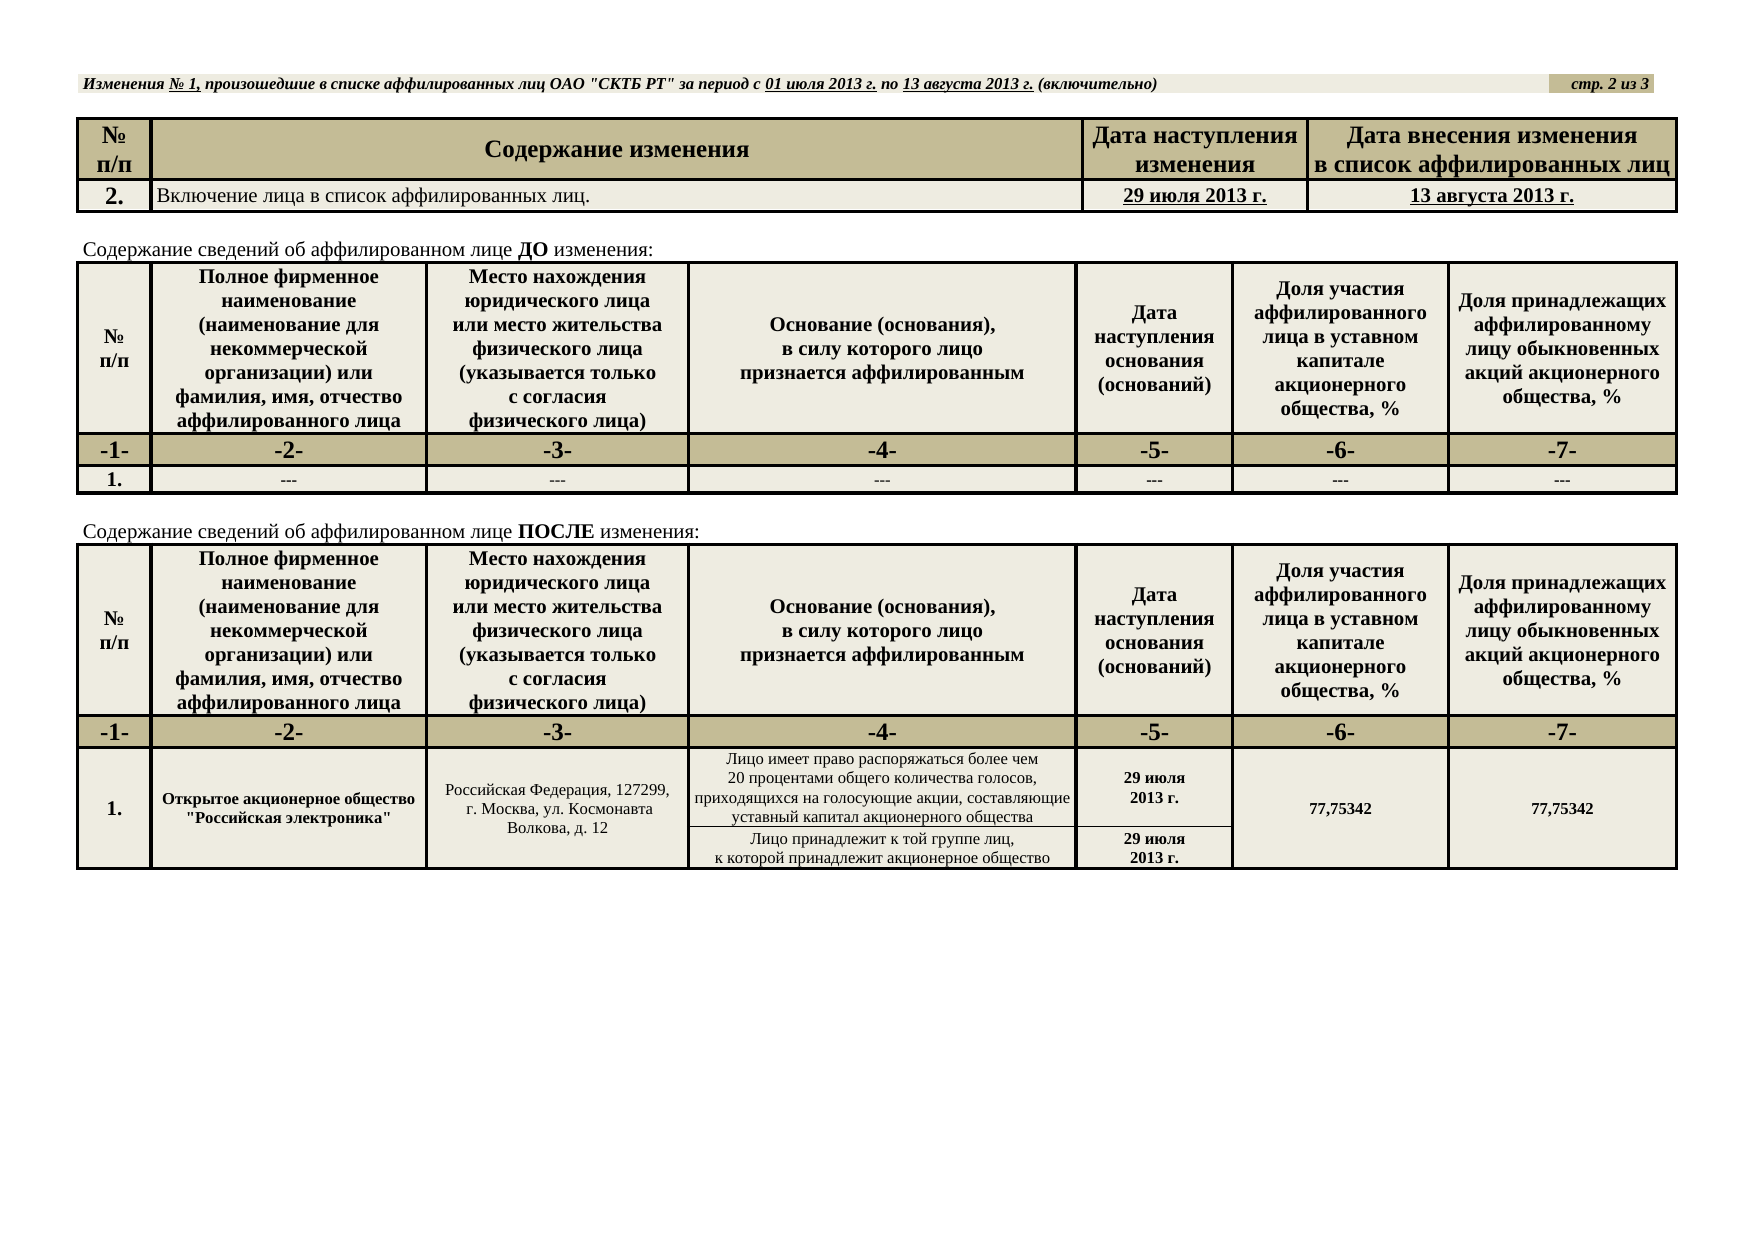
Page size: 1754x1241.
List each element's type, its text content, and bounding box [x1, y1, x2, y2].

table_cell 13 августа 2013 г. [1309, 181, 1675, 209]
table_cell --- [153, 467, 425, 491]
table_cell 1. [79, 749, 149, 867]
table_cell --- [1078, 467, 1231, 491]
table_cell --- [428, 467, 687, 491]
table_cell 77,75342 [1234, 749, 1447, 867]
table_cell -4- [690, 717, 1074, 746]
table_cell 29 июля 2013 г. [1084, 181, 1306, 209]
table_cell Место нахождения юридического лица или место жительства физического лица (указывается только с согласия физического лица) [428, 546, 687, 714]
table_header № п/п [79, 120, 149, 178]
table_cell Доля участия аффилированного лица в уставном капитале акционерного общества, % [1234, 264, 1447, 432]
table_cell Российская Федерация, 127299, г. Москва, ул. Космонавта Волкова, д. 12 [428, 749, 687, 867]
table_cell -2- [153, 717, 425, 746]
table_cell -5- [1078, 435, 1231, 464]
table_cell Полное фирменное наименование (наименование для некоммерческой организации) или фамилия, имя, отчество аффилированного лица [153, 264, 425, 432]
table_cell -7- [1450, 435, 1675, 464]
table_cell Включение лица в список аффилированных лиц. [153, 181, 1081, 209]
table_cell 1. [79, 467, 149, 491]
table_header Содержание изменения [153, 120, 1081, 178]
table_cell 77,75342 [1450, 749, 1675, 867]
table_cell Доля принадлежащих аффилированному лицу обыкновенных акций акционерного общества, % [1450, 546, 1675, 714]
table_cell -3- [428, 717, 687, 746]
table_cell 29 июля 2013 г. [1078, 749, 1231, 826]
table_cell Дата наступления основания (оснований) [1078, 264, 1231, 432]
table_cell 29 июля 2013 г. [1078, 827, 1231, 867]
table_cell Доля принадлежащих аффилированному лицу обыкновенных акций акционерного общества, % [1450, 264, 1675, 432]
table_cell -7- [1450, 717, 1675, 746]
table_cell -3- [428, 435, 687, 464]
table_cell -5- [1078, 717, 1231, 746]
table_cell Доля участия аффилированного лица в уставном капитале акционерного общества, % [1234, 546, 1447, 714]
table_cell -6- [1234, 717, 1447, 746]
table_cell -6- [1234, 435, 1447, 464]
table_cell --- [1234, 467, 1447, 491]
table_cell Дата наступления основания (оснований) [1078, 546, 1231, 714]
table_cell --- [690, 467, 1074, 491]
table_cell Основание (основания), в силу которого лицо признается аффилированным [690, 546, 1074, 714]
table_cell Лицо принадлежит к той группе лиц, к которой принадлежит акционерное общество [690, 827, 1074, 867]
table_cell № п/п [79, 264, 149, 432]
table_cell 2. [79, 181, 149, 209]
table_cell Полное фирменное наименование (наименование для некоммерческой организации) или фамилия, имя, отчество аффилированного лица [153, 546, 425, 714]
table_cell Основание (основания), в силу которого лицо признается аффилированным [690, 264, 1074, 432]
table_header Содержание сведений об аффилированном лице ДО изменения: [78, 237, 1677, 261]
table_cell --- [1450, 467, 1675, 491]
table_cell -2- [153, 435, 425, 464]
table_cell Открытое акционерное общество "Российская электроника" [153, 749, 425, 867]
table_header Дата внесения изменения в список аффилированных лиц [1309, 120, 1675, 178]
table_header Дата наступления изменения [1084, 120, 1306, 178]
table_cell -1- [79, 435, 149, 464]
table_header Содержание сведений об аффилированном лице ПОСЛЕ изменения: [78, 519, 1677, 543]
table_cell -4- [690, 435, 1074, 464]
table_cell Место нахождения юридического лица или место жительства физического лица (указывается только с согласия физического лица) [428, 264, 687, 432]
table_cell -1- [79, 717, 149, 746]
table_cell № п/п [79, 546, 149, 714]
table_cell Лицо имеет право распоряжаться более чем 20 процентами общего количества голосов, приходящихся на голосующие акции, составляющие уставный капитал акционерного общества [690, 749, 1074, 826]
